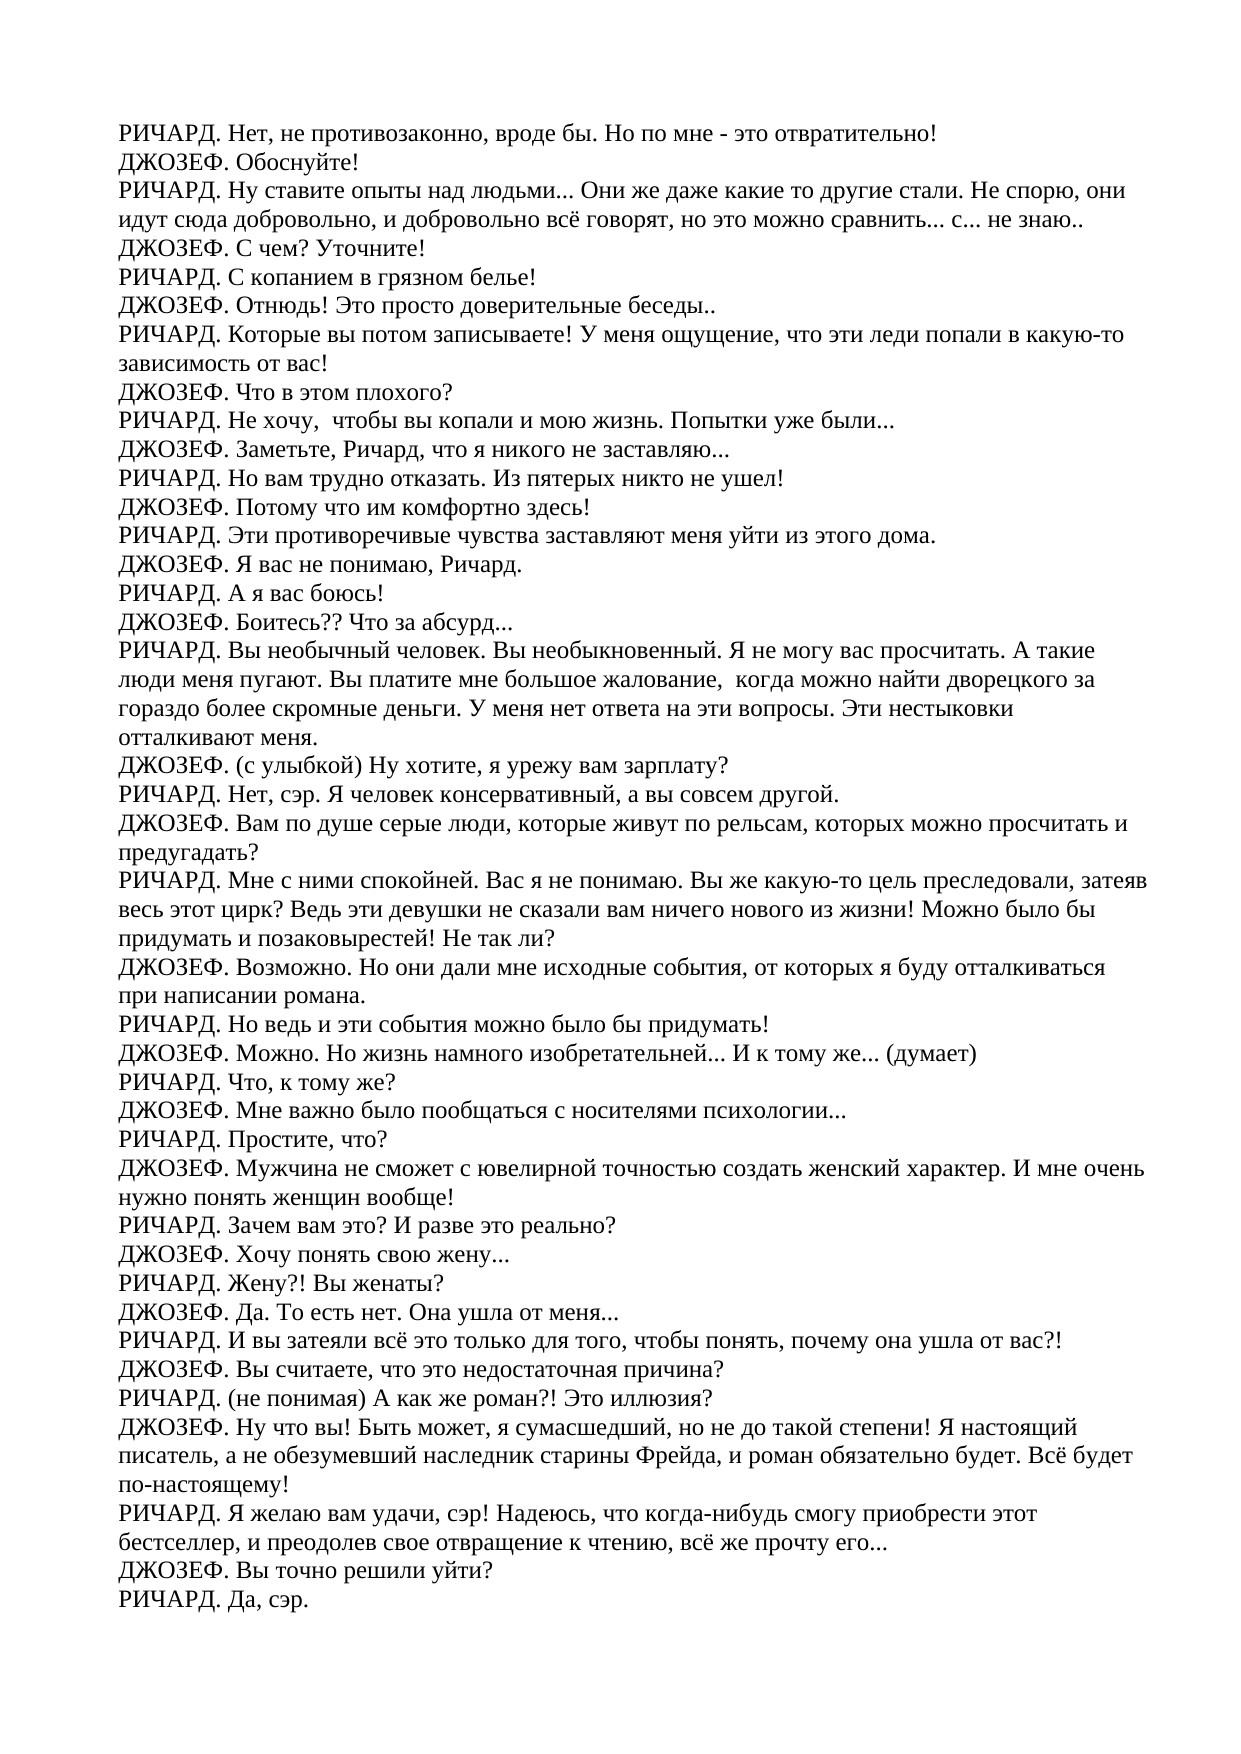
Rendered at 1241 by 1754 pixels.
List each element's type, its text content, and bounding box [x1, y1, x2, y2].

text ДЖОЗЕФ. Боитесь?? Что за абсурд... [118, 607, 1152, 636]
text РИЧАРД. (не понимая) А как же роман?! Это иллюзия? [118, 1383, 1152, 1412]
text ДЖОЗЕФ. Да. То есть нет. Она ушла от меня... [118, 1297, 1152, 1326]
text РИЧАРД. Жену?! Вы женаты? [118, 1268, 1152, 1297]
text ДЖОЗЕФ. Вы считаете, что это недостаточная причина? [118, 1354, 1152, 1383]
text ДЖОЗЕФ. Можно. Но жизнь намного изобретательней... И к тому же... (думает) [118, 1038, 1152, 1067]
text ДЖОЗЕФ. С чем? Уточните! [118, 233, 1152, 262]
text РИЧАРД. Вы необычный человек. Вы необыкновенный. Я не могу вас просчитать. А такие люди меня пугают. Вы платите мне большое жалование, когда можно найти дворецкого за гораздо более скромные деньги. У меня нет ответа на эти вопросы. Эти нестыковки отталкивают меня. [118, 636, 1152, 751]
text РИЧАРД. Но вам трудно отказать. Из пятерых никто не ушел! [118, 463, 1152, 492]
text РИЧАРД. Я желаю вам удачи, сэр! Надеюсь, что когда-нибудь смогу приобрести этот бестселлер, и преодолев свое отвращение к чтению, всё же прочту его... [118, 1498, 1152, 1556]
text ДЖОЗЕФ. Что в этом плохого? [118, 377, 1152, 406]
text ДЖОЗЕФ. Хочу понять свою жену... [118, 1239, 1152, 1268]
text ДЖОЗЕФ. Мне важно было пообщаться с носителями психологии... [118, 1096, 1152, 1124]
text РИЧАРД. Нет, сэр. Я человек консервативный, а вы совсем другой. [118, 779, 1152, 808]
text РИЧАРД. Но ведь и эти события можно было бы придумать! [118, 1009, 1152, 1038]
text ДЖОЗЕФ. Я вас не понимаю, Ричард. [118, 549, 1152, 578]
text РИЧАРД. Эти противоречивые чувства заставляют меня уйти из этого дома. [118, 521, 1152, 549]
text ДЖОЗЕФ. Отнюдь! Это просто доверительные беседы.. [118, 291, 1152, 319]
text ДЖОЗЕФ. Обоснуйте! [118, 147, 1152, 176]
text РИЧАРД. Что, к тому же? [118, 1067, 1152, 1096]
text ДЖОЗЕФ. Мужчина не сможет с ювелирной точностью создать женский характер. И мне очень нужно понять женщин вообще! [118, 1153, 1152, 1211]
text ДЖОЗЕФ. Вы точно решили уйти? [118, 1556, 1152, 1584]
text РИЧАРД. Мне с ними спокойней. Вас я не понимаю. Вы же какую-то цель преследовали, затеяв весь этот цирк? Ведь эти девушки не сказали вам ничего нового из жизни! Можно было бы придумать и позаковырестей! Не так ли? [118, 866, 1152, 952]
text ДЖОЗЕФ. (с улыбкой) Ну хотите, я урежу вам зарплату? [118, 751, 1152, 779]
text ДЖОЗЕФ. Ну что вы! Быть может, я сумасшедший, но не до такой степени! Я настоящий писатель, а не обезумевший наследник старины Фрейда, и роман обязательно будет. Всё будет по-настоящему! [118, 1412, 1152, 1498]
text РИЧАРД. Которые вы потом записываете! У меня ощущение, что эти леди попали в какую-то зависимость от вас! [118, 319, 1152, 377]
text ДЖОЗЕФ. Вам по душе серые люди, которые живут по рельсам, которых можно просчитать и предугадать? [118, 808, 1152, 866]
text РИЧАРД. Зачем вам это? И разве это реально? [118, 1211, 1152, 1239]
text РИЧАРД. Да, сэр. [118, 1584, 1152, 1613]
text ДЖОЗЕФ. Возможно. Но они дали мне исходные события, от которых я буду отталкиваться при написании романа. [118, 952, 1152, 1009]
text РИЧАРД. Ну ставите опыты над людьми... Они же даже какие то другие стали. Не спорю, они идут сюда добровольно, и добровольно всё говорят, но это можно сравнить... с... не знаю.. [118, 176, 1152, 233]
text РИЧАРД. Не хочу, чтобы вы копали и мою жизнь. Попытки уже были... [118, 406, 1152, 434]
text РИЧАРД. И вы затеяли всё это только для того, чтобы понять, почему она ушла от вас?! [118, 1326, 1152, 1354]
text РИЧАРД. Простите, что? [118, 1124, 1152, 1153]
text РИЧАРД. С копанием в грязном белье! [118, 262, 1152, 291]
text ДЖОЗЕФ. Потому что им комфортно здесь! [118, 492, 1152, 521]
text ДЖОЗЕФ. Заметьте, Ричард, что я никого не заставляю... [118, 434, 1152, 463]
text РИЧАРД. Нет, не противозаконно, вроде бы. Но по мне - это отвратительно! [118, 118, 1152, 147]
text РИЧАРД. А я вас боюсь! [118, 578, 1152, 607]
